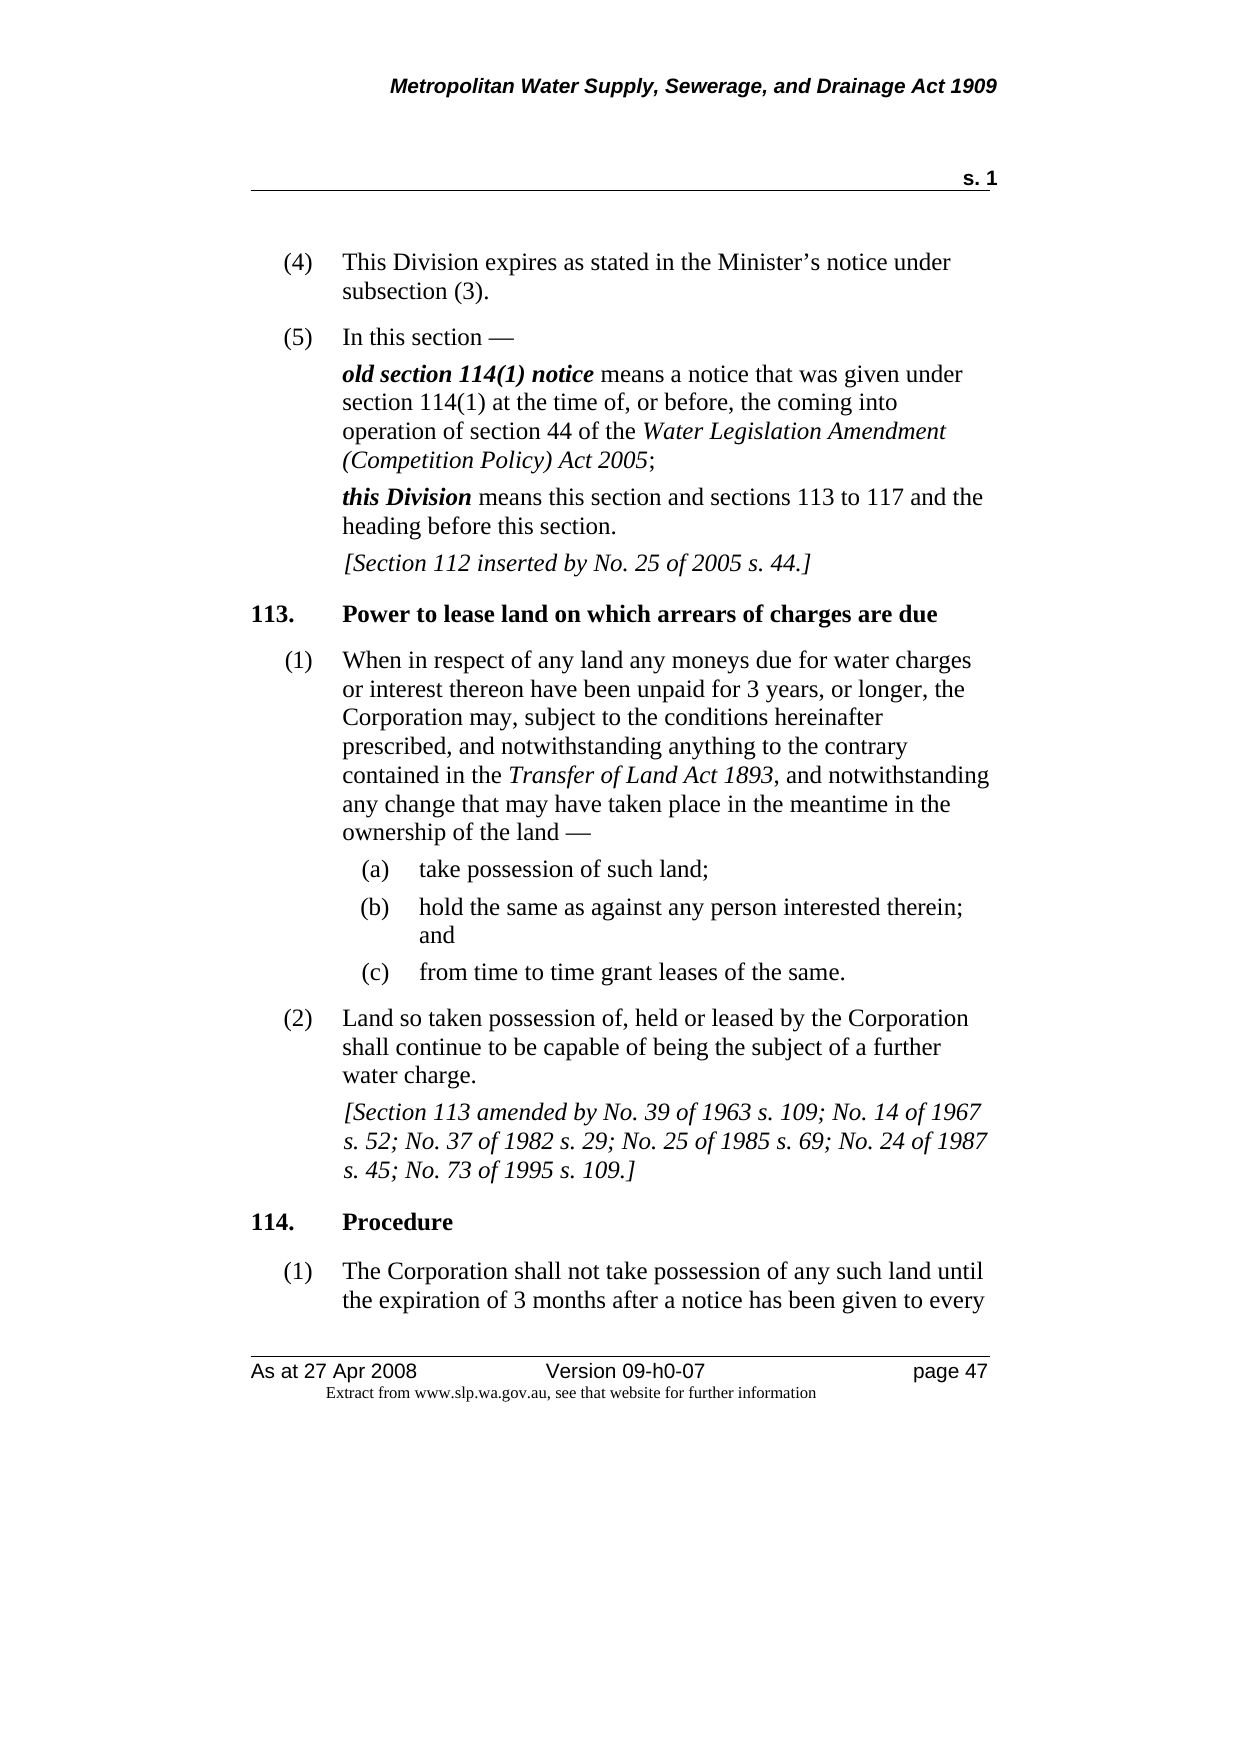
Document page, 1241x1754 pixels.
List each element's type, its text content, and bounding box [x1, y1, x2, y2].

text [Section 113 amended by No. 39 of 1963 s. 109; No. 14 of 1967 s. 52; No. 37 of 1982 s. 29; No. 25 of 1985 s. 69; No. 24 of 1987 s. 45; No. 73 of 1995 s. 109.] [251, 1097, 990, 1184]
text (a) take possession of such land; [251, 854, 990, 883]
text (2) Land so taken possession of, held or leased by the Corporation shall continue to be capable of being the subject of a further water charge. [251, 1003, 990, 1089]
text (c) from time to time grant leases of the same. [251, 957, 990, 986]
text old section 114(1) notice means a notice that was given under section 114(1) at the time of, or before, the coming into operation of section 44 of the Water Legislation Amendment (Competition Policy) Act 2005; [251, 359, 990, 474]
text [251, 1256, 990, 1314]
text (1) When in respect of any land any moneys due for water charges or interest thereon have been unpaid for 3 years, or longer, the Corporation may, subject to the conditions hereinafter prescribed, and notwithstanding anything to the contrary contained in the Transfer of Land Act 1893, and notwithstanding any change that may have taken place in the meantime in the ownership of the land — [251, 645, 990, 846]
text (5) In this section — [251, 322, 990, 350]
text [Section 112 inserted by No. 25 of 2005 s. 44.] [251, 548, 990, 577]
subtitle 114. Procedure [251, 1207, 990, 1235]
text (b) hold the same as against any person interested therein; and [251, 892, 990, 949]
text (4) This Division expires as stated in the Minister’s notice under subsection (3). [251, 247, 990, 305]
subtitle 113. Power to lease land on which arrears of charges are due [251, 599, 990, 628]
text this Division means this section and sections 113 to 117 and the heading before this section. [251, 482, 990, 539]
